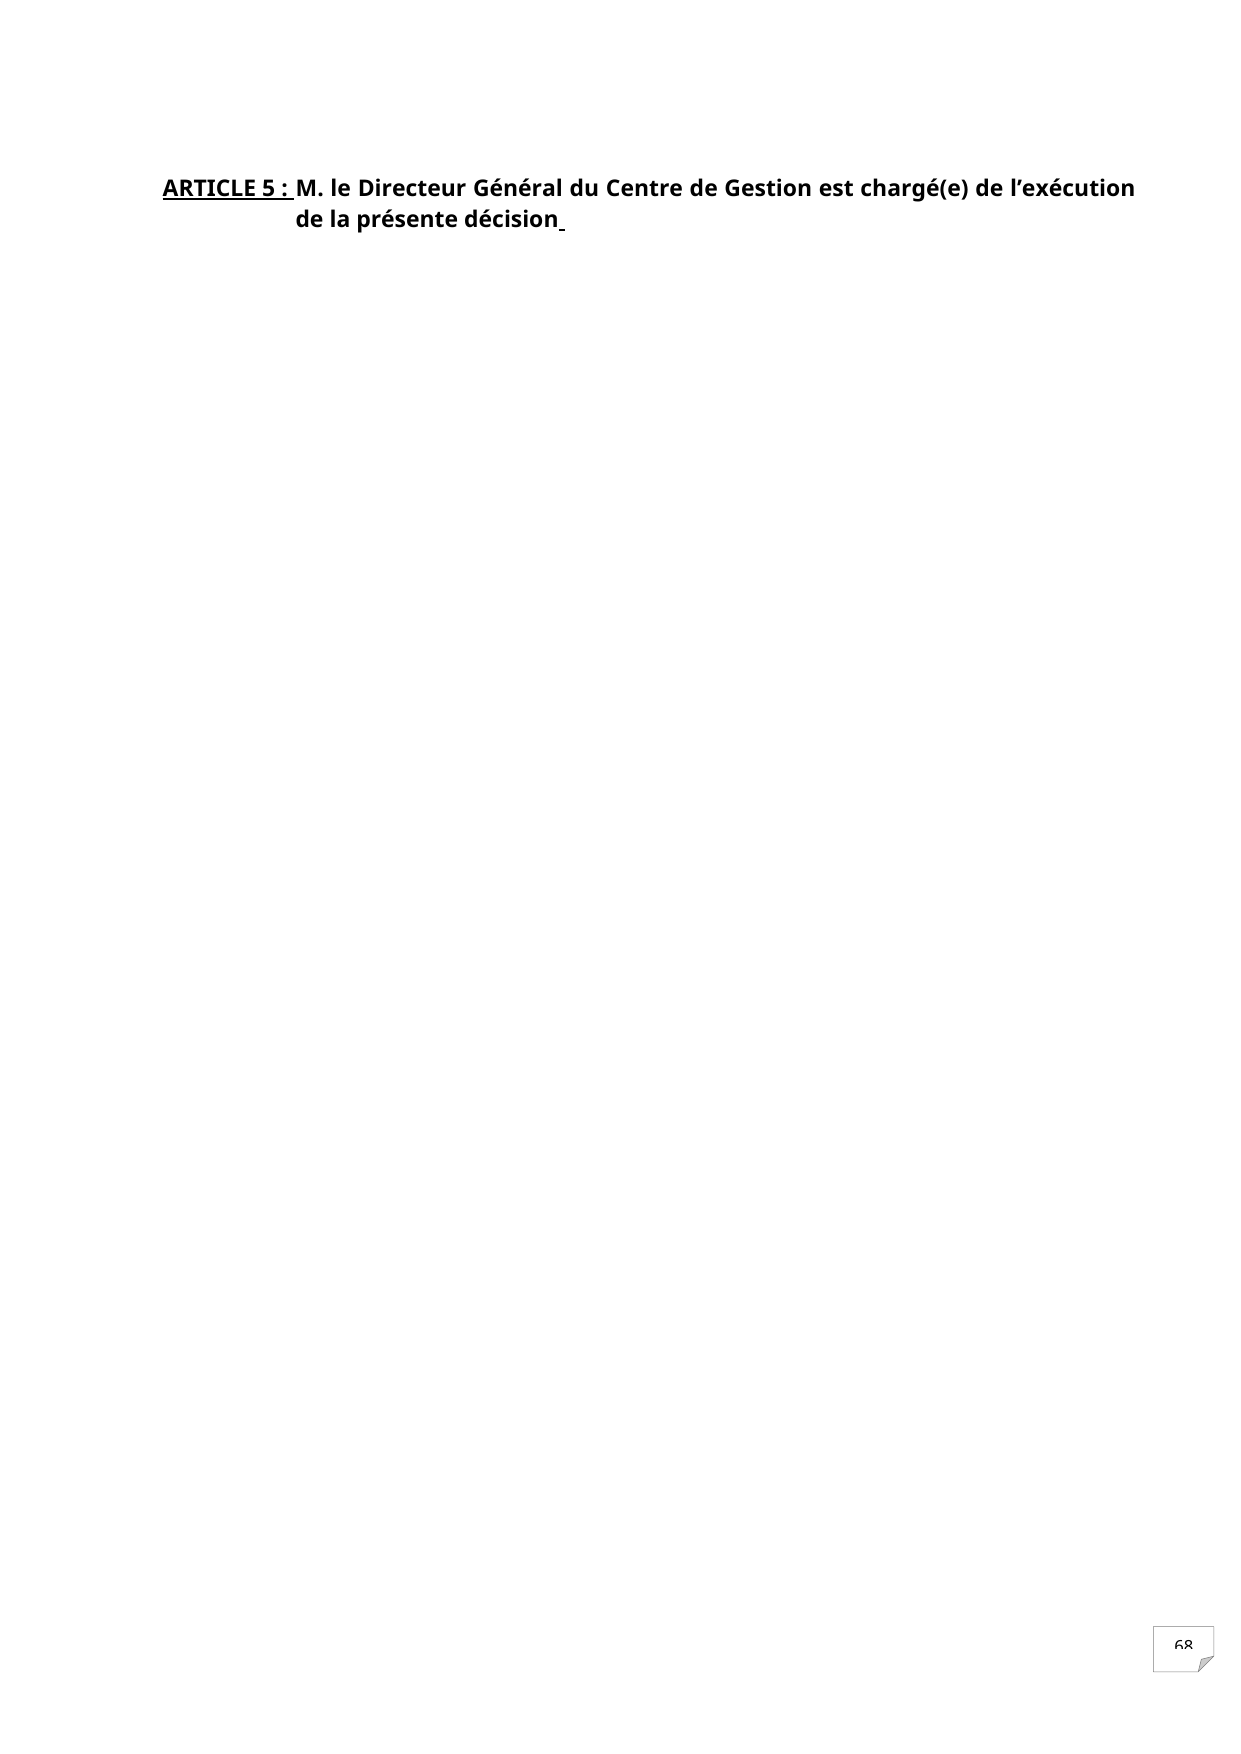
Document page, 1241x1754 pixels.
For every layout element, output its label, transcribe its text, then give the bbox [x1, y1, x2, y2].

list ARTICLE 5 : M. le Directeur Général du Centre de Gestion est chargé(e) de l’exécution de la présente décision [162, 172, 1137, 234]
